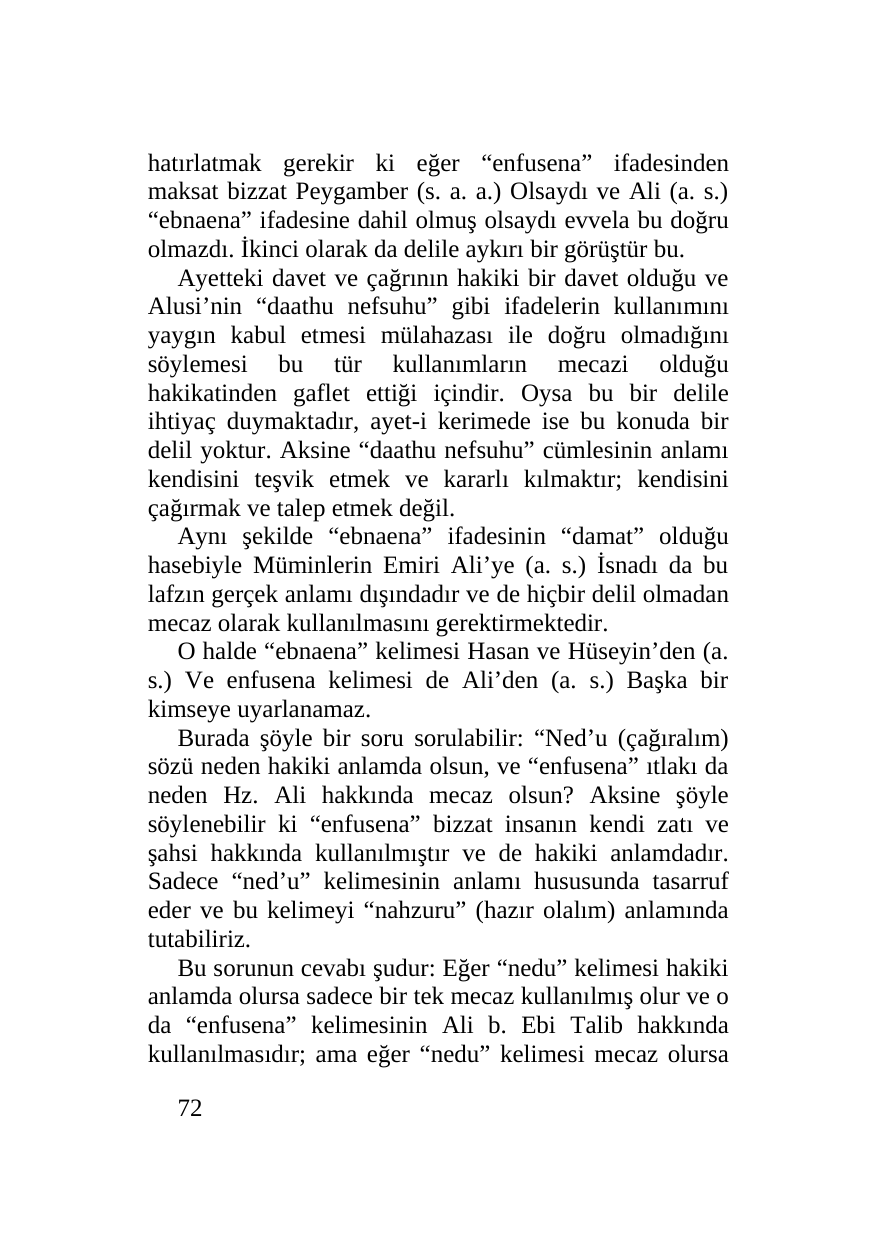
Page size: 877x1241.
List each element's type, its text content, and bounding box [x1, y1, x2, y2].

text Burada şöyle bir soru sorulabilir: “Ned’u (çağıralım) sözü neden hakiki anlamda olsun, ve “enfusena” ıtlakı da neden Hz. Ali hakkında mecaz olsun? Aksine şöyle söylenebilir ki “enfusena” bizzat insanın kendi zatı ve şahsi hakkında kullanılmıştır ve de hakiki anlamdadır. Sadece “ned’u” kelimesinin anlamı hususunda tasarruf eder ve bu kelimeyi “nahzuru” (hazır olalım) anlamında tutabiliriz. [148, 723, 729, 953]
text Aynı şekilde “ebnaena” ifadesinin “damat” olduğu hasebiyle Müminlerin Emiri Ali’ye (a. s.) İsnadı da bu lafzın gerçek anlamı dışındadır ve de hiçbir delil olmadan mecaz olarak kullanılmasını gerektirmektedir. [148, 521, 729, 636]
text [148, 148, 729, 263]
text O halde “ebnaena” kelimesi Hasan ve Hüseyin’den (a. s.) Ve enfusena kelimesi de Ali’den (a. s.) Başka bir kimseye uyarlanamaz. [148, 636, 729, 723]
text Ayetteki davet ve çağrının hakiki bir davet olduğu ve Alusi’nin “daathu nefsuhu” gibi ifadelerin kullanımını yaygın kabul etmesi mülahazası ile doğru olmadığını söylemesi bu tür kullanımların mecazi olduğu hakikatinden gaflet ettiği içindir. Oysa bu bir delile ihtiyaç duymaktadır, ayet-i kerimede ise bu konuda bir delil yoktur. Aksine “daathu nefsuhu” cümlesinin anlamı kendisini teşvik etmek ve kararlı kılmaktır; kendisini çağırmak ve talep etmek değil. [148, 263, 729, 521]
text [148, 953, 729, 1068]
